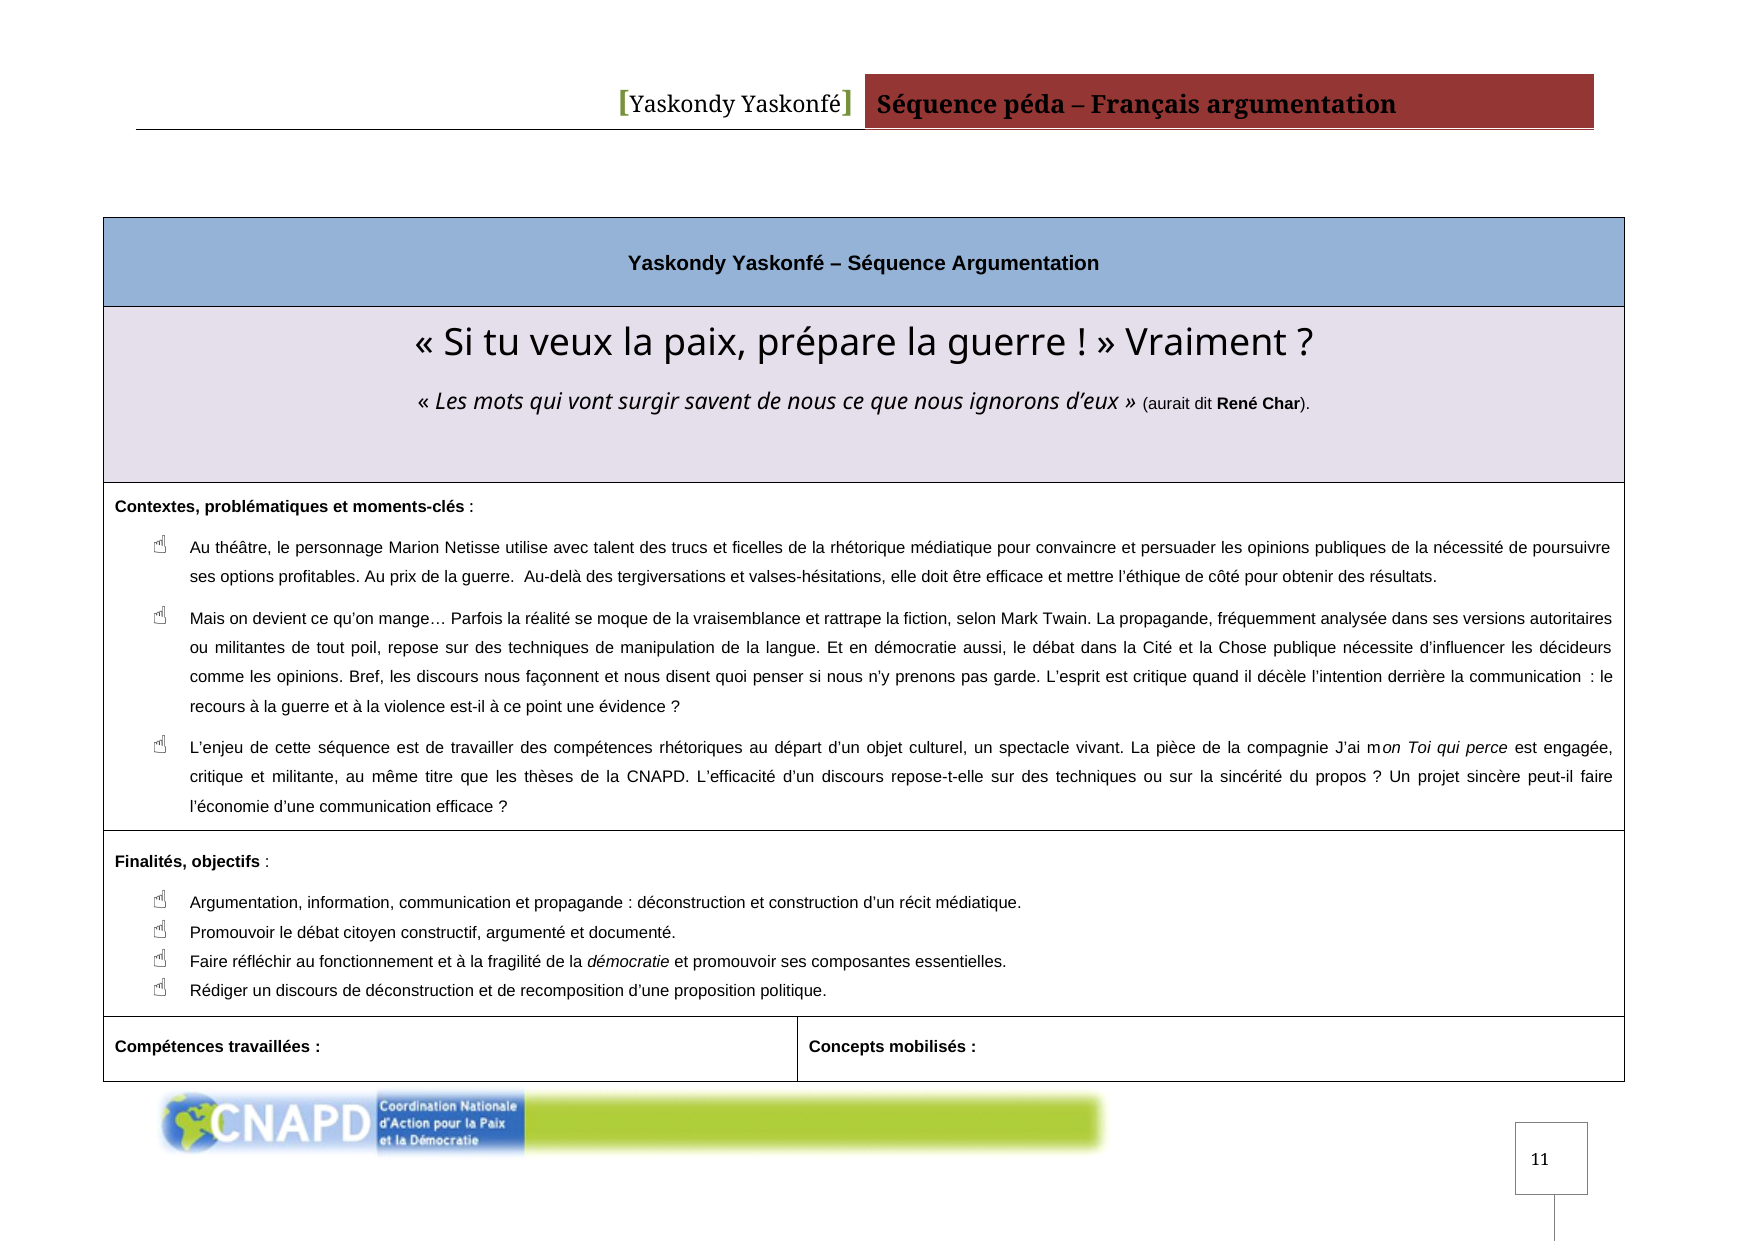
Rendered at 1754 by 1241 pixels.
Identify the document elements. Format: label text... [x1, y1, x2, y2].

picture [147, 1082, 1118, 1167]
table_cell Finalités, objectifs : Argumentation, information, communication et propagande : déconstruction et construction d’un récit médiatique. Promouvoir le débat citoyen constructif, argumenté et documenté. Faire réfléchir au fonctionnement et à la fragilité de la démocratie et promouvoir ses composantes essentielles. Rédiger un discours de déconstruction et de recomposition d’une proposition politique. [104, 831, 1624, 1016]
table_cell Contextes, problématiques et moments-clés : Au théâtre, le personnage Marion Netisse utilise avec talent des trucs et ficelles de la rhétorique médiatique pour convaincre et persuader les opinions publiques de la nécessité de poursuivre ses options profitables. Au prix de la guerre. Au-delà des tergiversations et valses-hésitations, elle doit être efficace et mettre l’éthique de côté pour obtenir des résultats. Mais on devient ce qu’on mange… Parfois la réalité se moque de la vraisemblance et rattrape la fiction, selon Mark Twain. La propagande, fréquemment analysée dans ses versions autoritaires ou militantes de tout poil, repose sur des techniques de manipulation de la langue. Et en démocratie aussi, le débat dans la Cité et la Chose publique nécessite d’influencer les décideurs comme les opinions. Bref, les discours nous façonnent et nous disent quoi penser si nous n’y prenons pas garde. L’esprit est critique quand il décèle l’intention derrière la communication : le recours à la guerre et à la violence est-il à ce point une évidence ? L’enjeu de cette séquence est de travailler des compétences rhétoriques au départ d’un objet culturel, un spectacle vivant. La pièce de la compagnie J’ai mon Toi qui perce est engagée, critique et militante, au même titre que les thèses de la CNAPD. L’efficacité d’un discours repose-t-elle sur des techniques ou sur la sincérité du propos ? Un projet sincère peut-il faire l’économie d’une communication efficace ? [104, 483, 1624, 830]
table_header Yaskondy Yaskonfé – Séquence Argumentation [104, 218, 1624, 306]
table_cell Concepts mobilisés : Propagande Convaincre / persuader Information / communication [798, 1017, 1624, 1081]
table_cell « Si tu veux la paix, prépare la guerre ! » Vraiment ? « Les mots qui vont surgir savent de nous ce que nous ignorons d’eux » (aurait dit René Char). [104, 307, 1624, 482]
